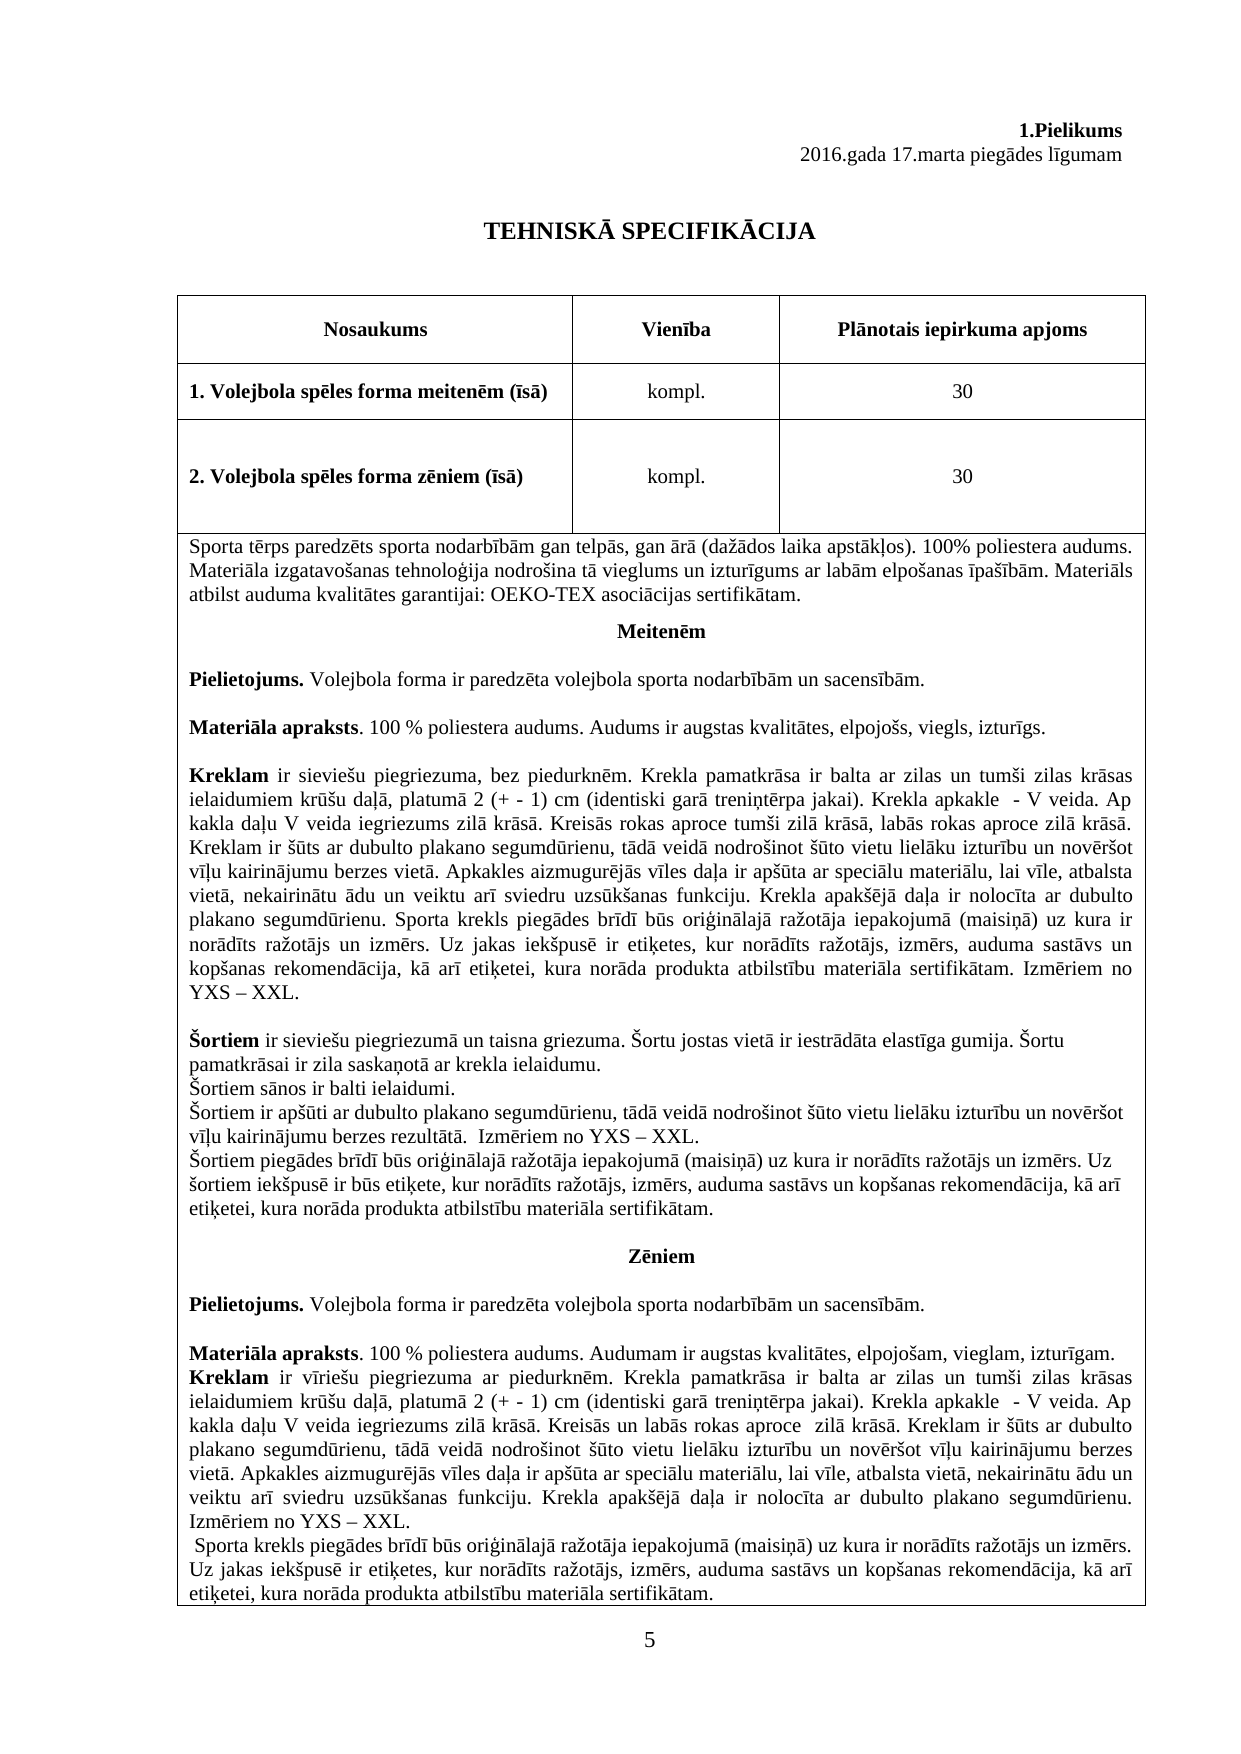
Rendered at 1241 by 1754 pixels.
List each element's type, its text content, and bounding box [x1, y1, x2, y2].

text 2016.gada 17.marta piegādes līgumam [177, 142, 1122, 166]
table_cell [178, 534, 1145, 1605]
table_header Vienība [573, 296, 779, 362]
table_cell 30 [780, 420, 1145, 533]
text 1.Pielikums [177, 118, 1122, 142]
table_cell 2. Volejbola spēles forma zēniem (īsā) [178, 420, 572, 533]
table_header Plānotais iepirkuma apjoms [780, 296, 1145, 362]
text TEHNISKĀ SPECIFIKĀCIJA [177, 216, 1122, 245]
table_cell kompl. [573, 364, 779, 419]
table_header Nosaukums [178, 296, 572, 362]
table_cell 30 [780, 364, 1145, 419]
table_cell kompl. [573, 420, 779, 533]
table_cell 1. Volejbola spēles forma meitenēm (īsā) [178, 364, 572, 419]
